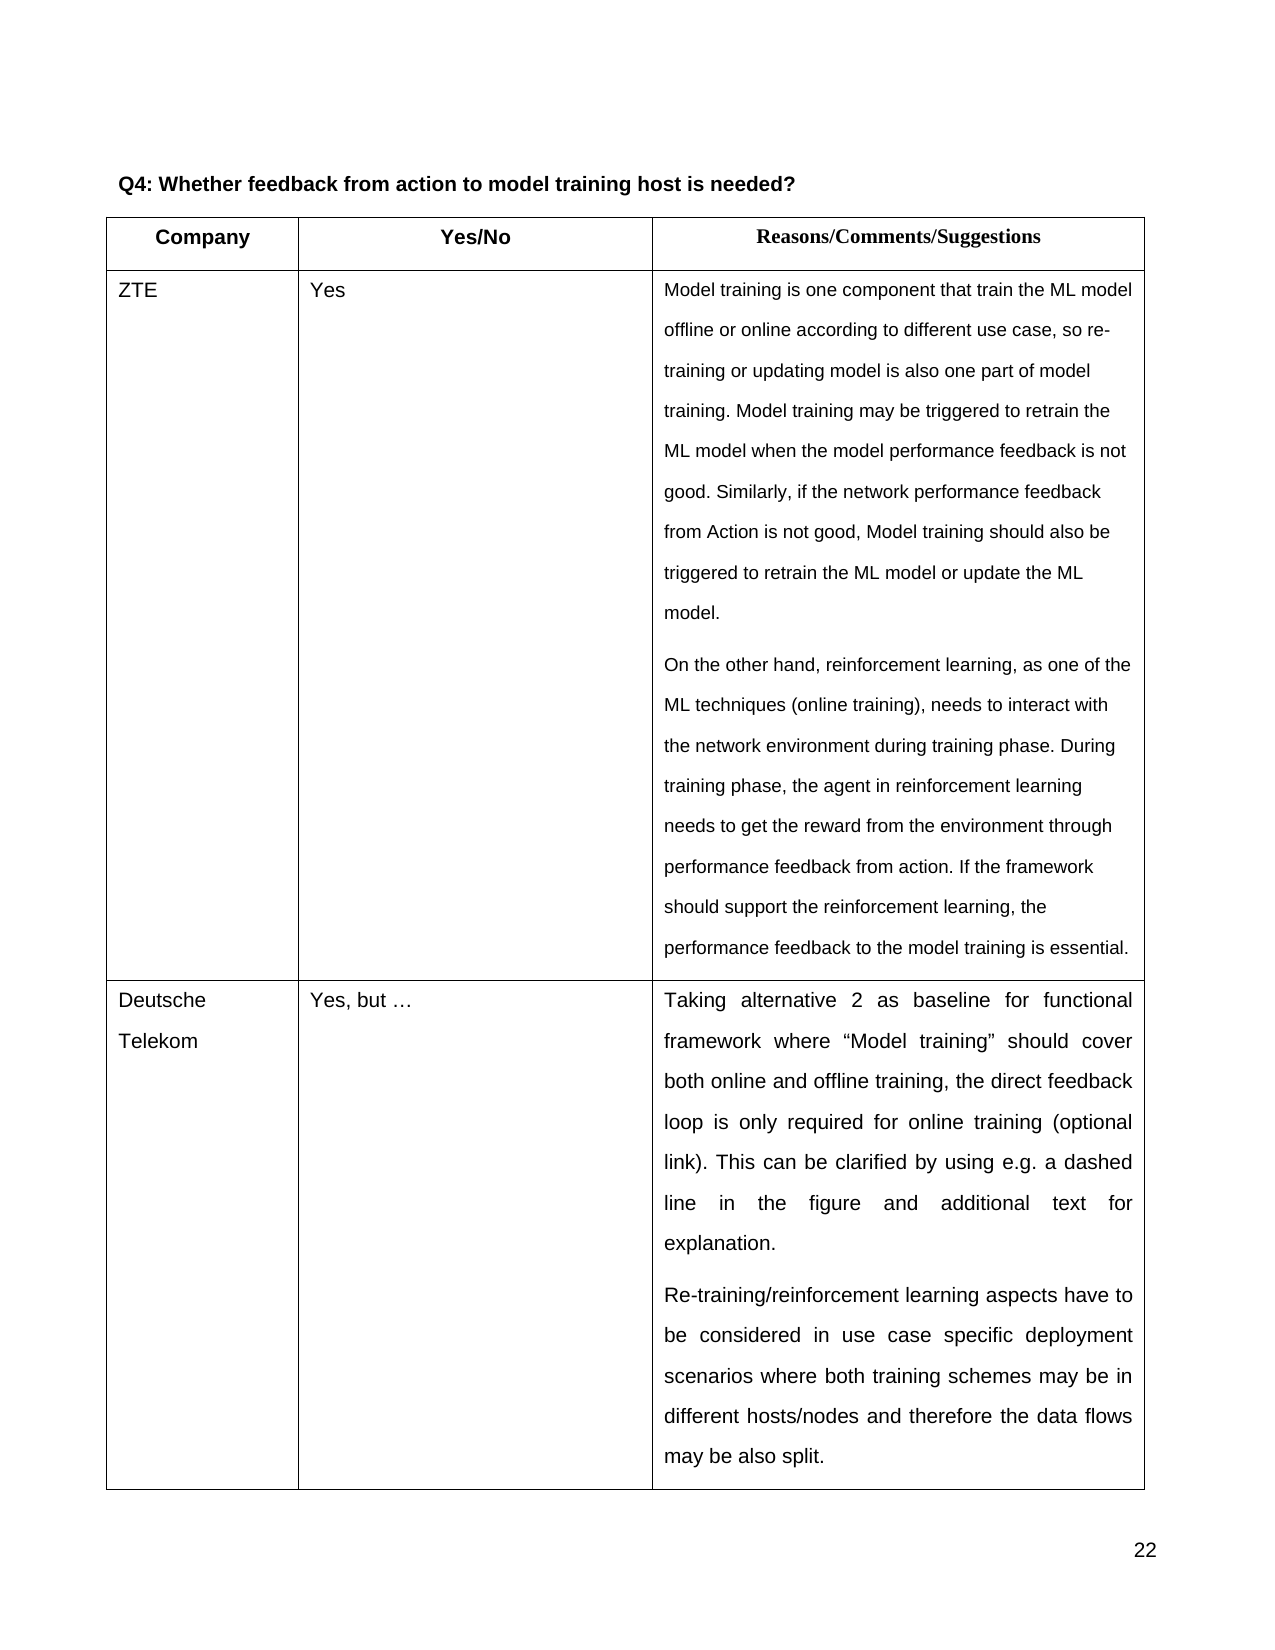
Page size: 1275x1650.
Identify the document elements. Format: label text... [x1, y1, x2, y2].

table_header Yes/No [299, 218, 652, 269]
table_cell Taking alternative 2 as baseline for functional framework where “Model training” should cover both online and offline training, the direct feedback loop is only required for online training (optional link). This can be clarified by using e.g. a dashed line in the figure and additional text for explanation. Re-training/reinforcement learning aspects have to be considered in use case specific deployment scenarios where both training schemes may be in different hosts/nodes and therefore the data flows may be also split. [653, 981, 1144, 1489]
table_header Reasons/Comments/Suggestions [653, 218, 1144, 269]
table_cell Deutsche Telekom [107, 981, 298, 1489]
table_header Company [107, 218, 298, 269]
table_cell ZTE [107, 271, 298, 980]
text Q4: Whether feedback from action to model training host is needed? [118, 165, 1157, 202]
table_cell Yes [299, 271, 652, 980]
table_cell Yes, but … [299, 981, 652, 1489]
table_cell Model training is one component that train the ML model offline or online according to different use case, so re-training or updating model is also one part of model training. Model training may be triggered to retrain the ML model when the model performance feedback is not good. Similarly, if the network performance feedback from Action is not good, Model training should also be triggered to retrain the ML model or update the ML model. On the other hand, reinforcement learning, as one of the ML techniques (online training), needs to interact with the network environment during training phase. During training phase, the agent in reinforcement learning needs to get the reward from the environment through performance feedback from action. If the framework should support the reinforcement learning, the performance feedback to the model training is essential. [653, 271, 1144, 980]
